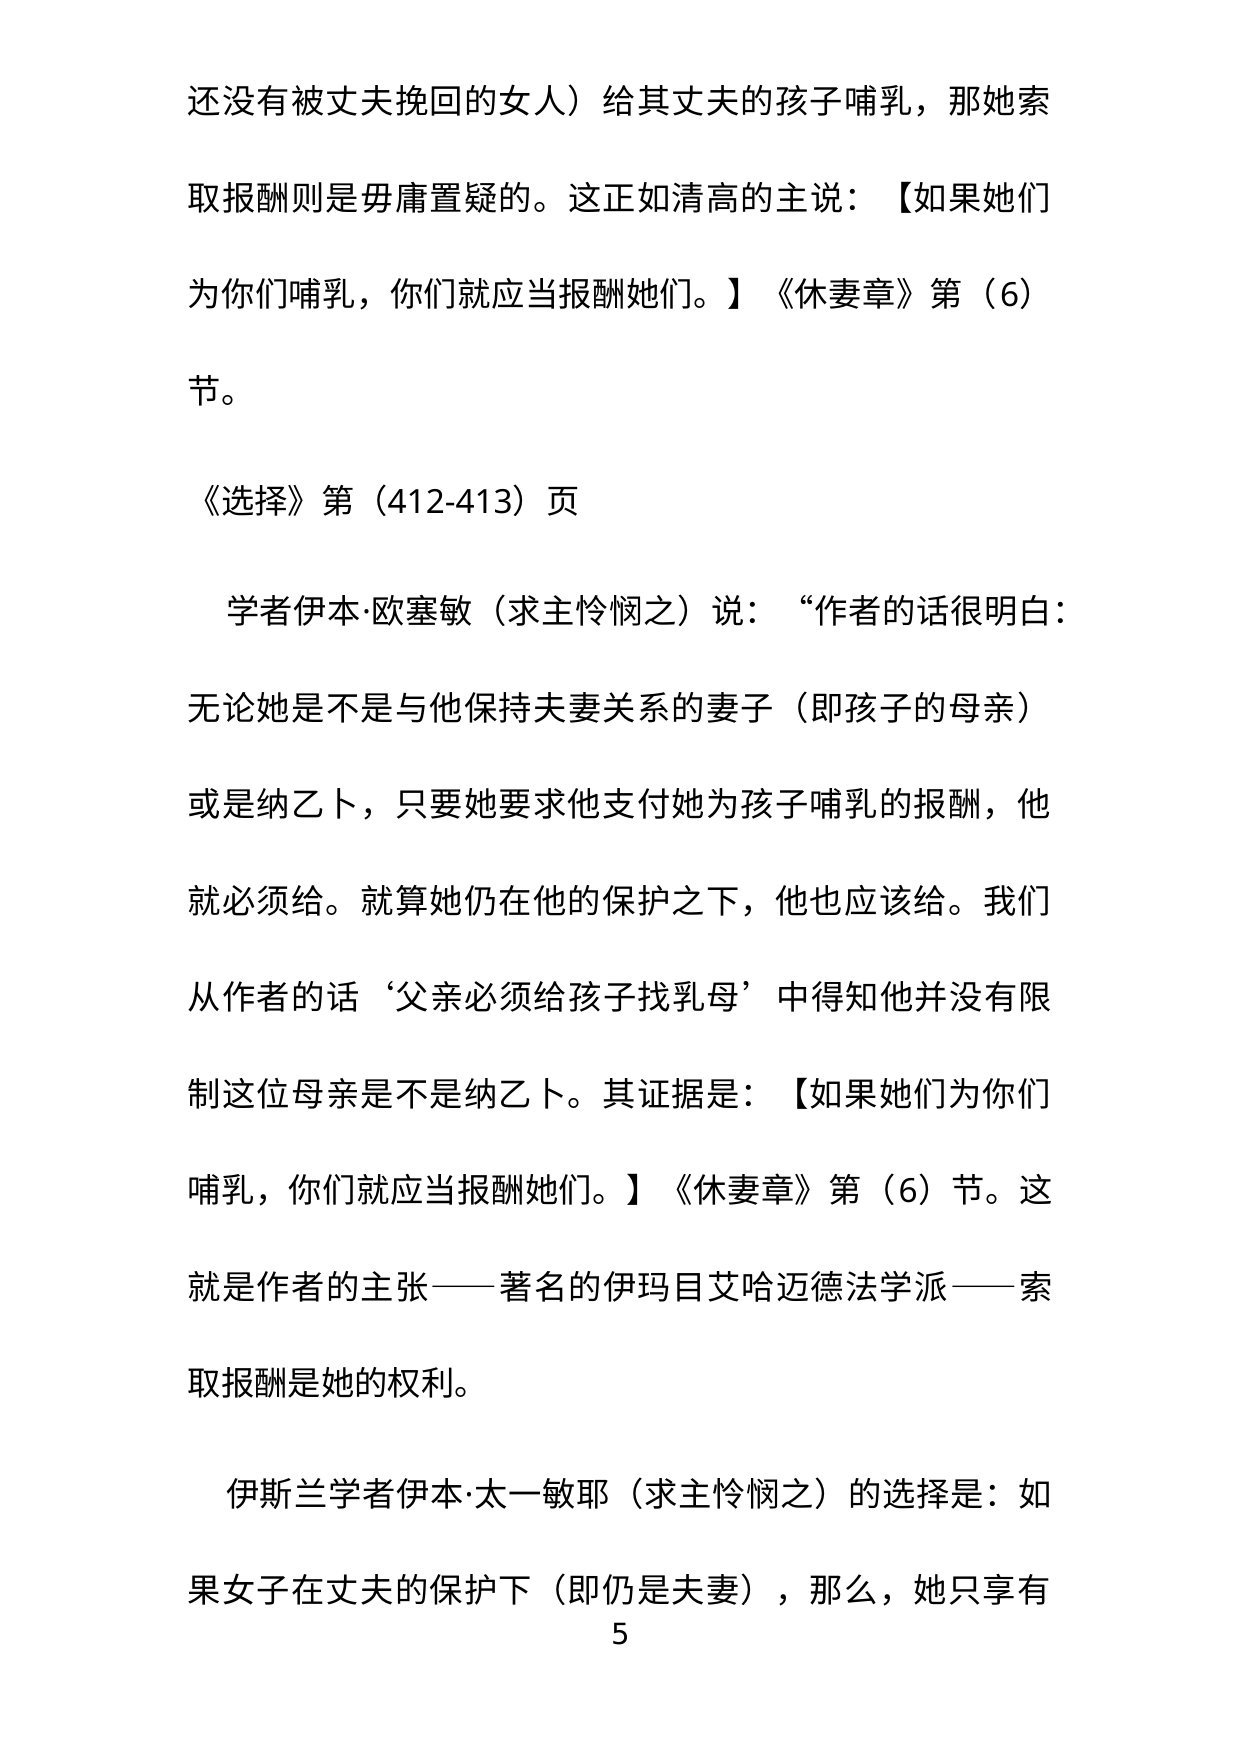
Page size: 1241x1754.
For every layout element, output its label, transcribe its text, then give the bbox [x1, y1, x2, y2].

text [187, 1467, 1053, 1612]
text 学者伊本·欧塞敏（求主怜悯之）说：“作者的话很明白：无论她是不是与他保持夫妻关系的妻子（即孩子的母亲）或是纳乙卜，只要她要求他支付她为孩子哺乳的报酬，他就必须给。就算她仍在他的保护之下，他也应该给。我们从作者的话‘父亲必须给孩子找乳母’中得知他并没有限制这位母亲是不是纳乙卜。其证据是：【如果她们为你们哺乳，你们就应当报酬她们。】《休妻章》第（6）节。这就是作者的主张——著名的伊玛目艾哈迈德法学派——索取报酬是她的权利。 [187, 585, 1053, 1405]
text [187, 75, 1053, 413]
text 《选择》第（412-413）页 [187, 474, 1053, 523]
